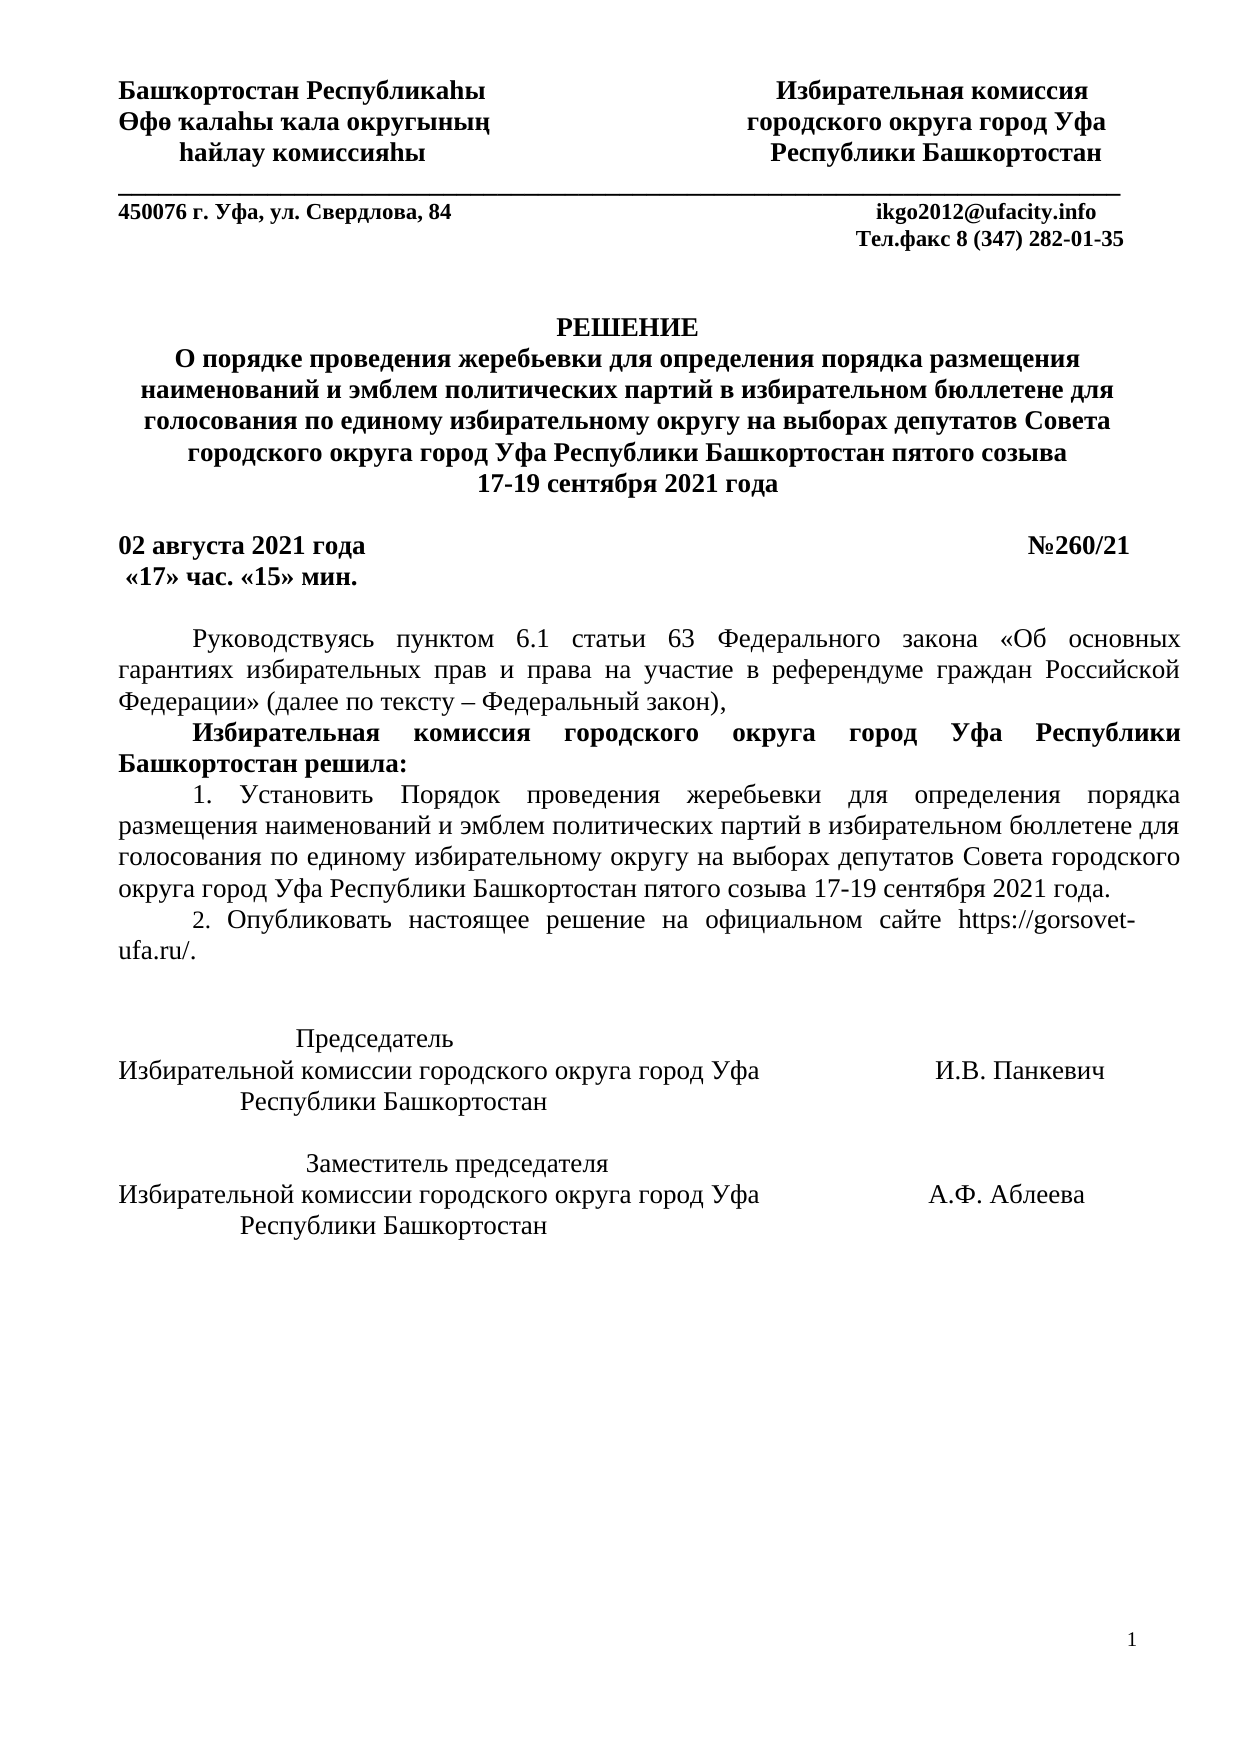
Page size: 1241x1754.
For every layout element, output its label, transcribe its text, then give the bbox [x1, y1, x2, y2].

text РЕШЕНИЕ [118, 311, 1137, 342]
text Өфө ҡалаһы ҡала округының городского округа город Уфа [118, 105, 1137, 136]
text О порядке проведения жеребьевки для определения порядка размещения наименований и эмблем политических партий в избирательном бюллетене для голосования по единому избирательному округу на выборах депутатов Совета городского округа город Уфа Республики Башкортостан пятого созыва [118, 342, 1137, 467]
text 02 августа 2021 года №260/21 [118, 529, 1137, 560]
text Республики Башкортостан [118, 1209, 1137, 1241]
text __________________________________________________________________________ [118, 167, 1137, 198]
text Председатель [118, 1023, 1137, 1054]
text Избирательной комиссии городского округа город Уфа А.Ф. Аблеева [118, 1178, 1137, 1209]
text Избирательной комиссии городского округа город Уфа И.В. Панкевич [118, 1054, 1137, 1085]
text Руководствуясь пунктом 6.1 статьи 63 Федерального закона «Об основных гарантиях избирательных прав и права на участие в референдуме граждан Российской Федерации» (далее по тексту – Федеральный закон), [118, 622, 1181, 716]
text «17» час. «15» мин. [118, 560, 1137, 591]
text Республики Башкортостан [118, 1085, 1137, 1116]
text Тел.факс 8 (347) 282-01-35 [118, 225, 1137, 251]
text Заместитель председателя [118, 1147, 1137, 1178]
text һайлау комиссияһы Республики Башкортостан [118, 136, 1137, 167]
text 450076 г. Уфа, ул. Свердлова, 84 ikgo2012@ufacity.info [118, 198, 1137, 225]
text 17-19 сентября 2021 года [118, 467, 1137, 498]
text Башҡортостан Республикаһы Избирательная комиссия [118, 74, 1137, 105]
text 2. Опубликовать настоящее решение на официальном сайте https://gorsovet-ufa.ru/. [118, 903, 1137, 965]
text Избирательная комиссия городского округа город Уфа Республики Башкортостан решила: [118, 716, 1181, 778]
text 1. Установить Порядок проведения жеребьевки для определения порядка размещения наименований и эмблем политических партий в избирательном бюллетене для голосования по единому избирательному округу на выборах депутатов Совета городского округа город Уфа Республики Башкортостан пятого созыва 17-19 сентября 2021 года. [118, 841, 1181, 903]
